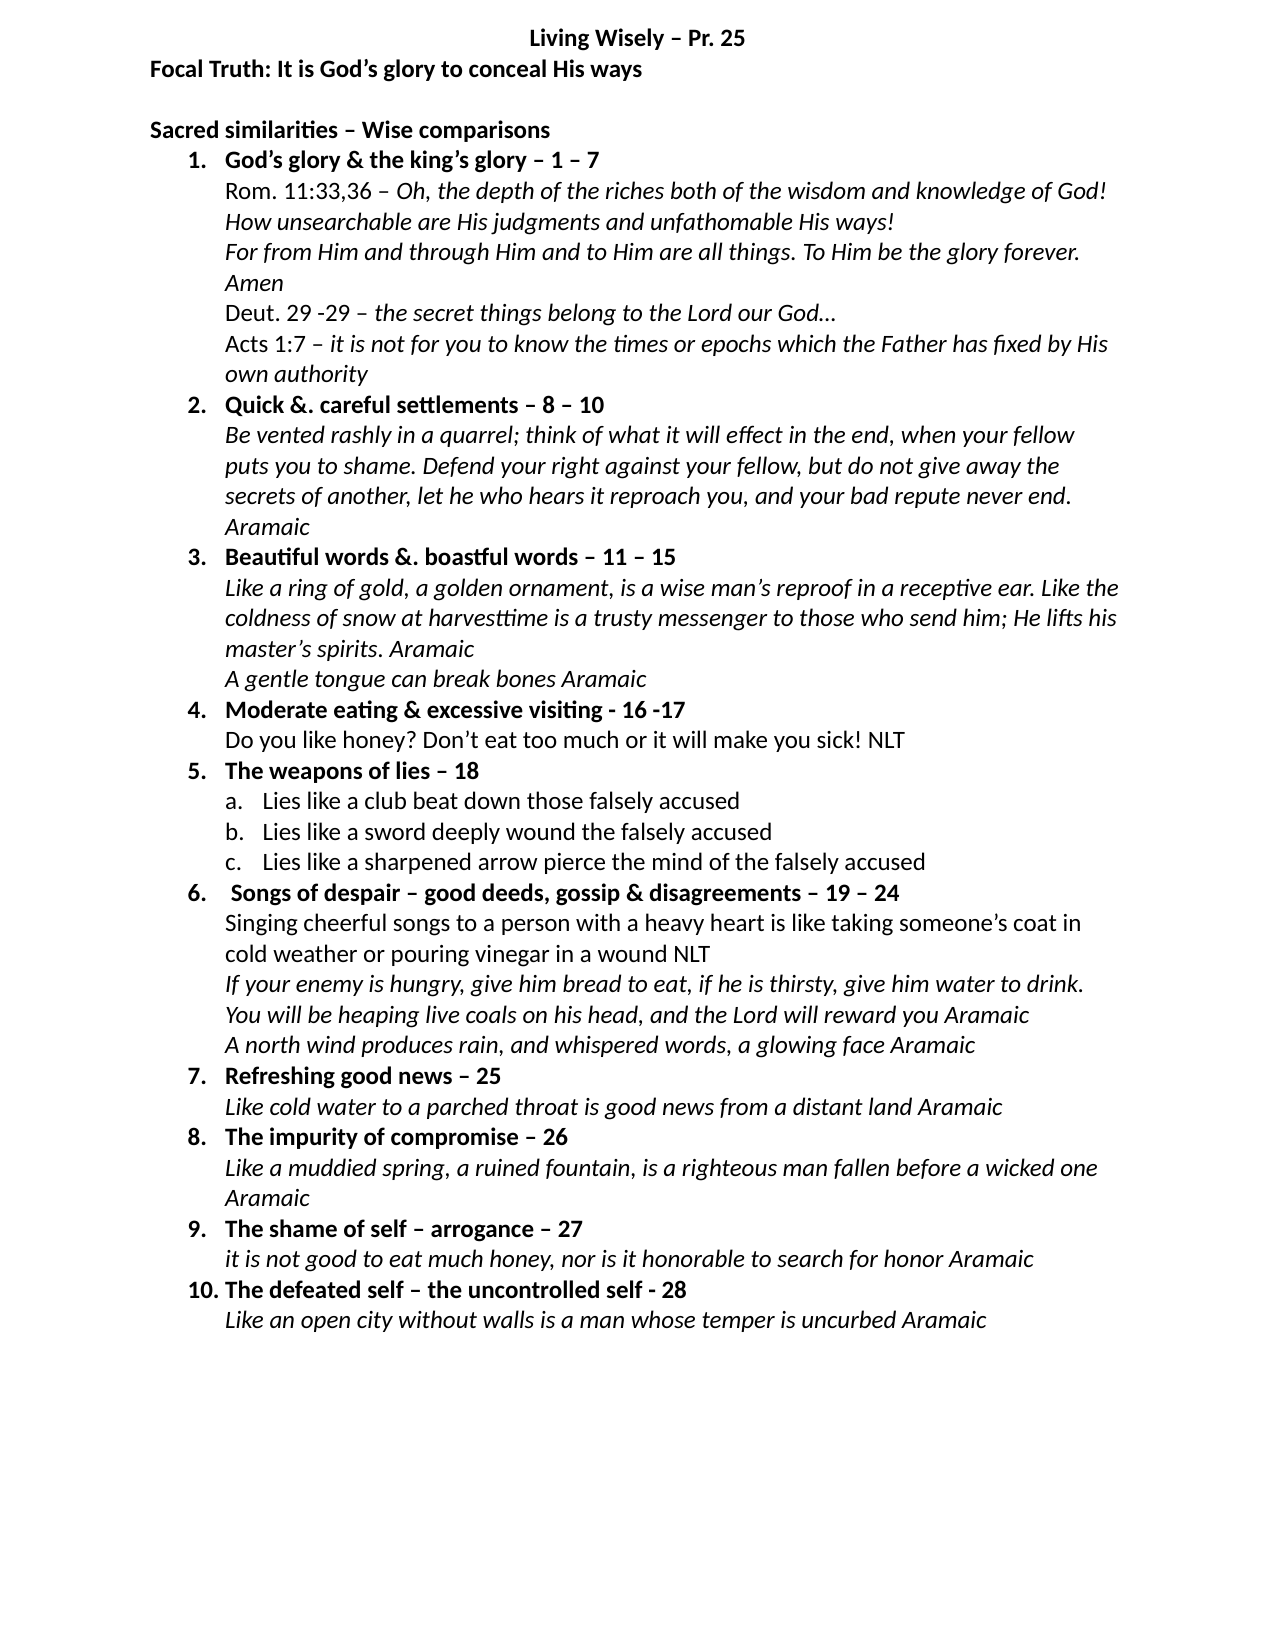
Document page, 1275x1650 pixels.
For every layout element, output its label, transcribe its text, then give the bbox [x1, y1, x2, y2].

list The shame of self – arrogance – 27 [187, 1213, 1125, 1243]
list Like cold water to a parched throat is good news from a distant land Aramaic [225, 1091, 1125, 1121]
list Lies like a club beat down those falsely accused [225, 786, 1125, 816]
list If your enemy is hungry, give him bread to eat, if he is thirsty, give him water to drink. You will be heaping live coals on his head, and the Lord will reward you Aramaic [225, 969, 1125, 1030]
list Deut. 29 -29 – the secret things belong to the Lord our God… [225, 297, 1125, 328]
list Beautiful words &. boastful words – 11 – 15 [187, 541, 1125, 572]
list Like an open city without walls is a man whose temper is uncurbed Aramaic [225, 1304, 1125, 1335]
text Living Wisely – Pr. 25 [150, 22, 1125, 53]
list Rom. 11:33,36 – Oh, the depth of the riches both of the wisdom and knowledge of God! How unsearchable are His judgments and unfathomable His ways! [225, 175, 1125, 236]
list God’s glory & the king’s glory – 1 – 7 [187, 144, 1125, 175]
list Quick &. careful settlements – 8 – 10 [187, 389, 1125, 419]
list For from Him and through Him and to Him are all things. To Him be the glory forever. Amen [225, 236, 1125, 297]
list A gentle tongue can break bones Aramaic [225, 663, 1125, 694]
list The impurity of compromise – 26 [187, 1121, 1125, 1152]
list Moderate eating & excessive visiting - 16 -17 [187, 694, 1125, 724]
list Like a ring of gold, a golden ornament, is a wise man’s reproof in a receptive ear. Like the coldness of snow at harvesttime is a trusty messenger to those who send him; He lifts his master’s spirits. Aramaic [225, 572, 1125, 663]
list Lies like a sharpened arrow pierce the mind of the falsely accused [225, 847, 1125, 877]
list Acts 1:7 – it is not for you to know the times or epochs which the Father has fixed by His own authority [225, 328, 1125, 389]
list The weapons of lies – 18 [187, 755, 1125, 786]
list Refreshing good news – 25 [187, 1060, 1125, 1091]
list it is not good to eat much honey, nor is it honorable to search for honor Aramaic [225, 1243, 1125, 1274]
text Sacred similarities – Wise comparisons [150, 114, 1125, 144]
list A north wind produces rain, and whispered words, a glowing face Aramaic [225, 1030, 1125, 1060]
list Lies like a sword deeply wound the falsely accused [225, 816, 1125, 847]
text Like a muddied spring, a ruined fountain, is a righteous man fallen before a wicked one Aramaic [225, 1152, 1125, 1213]
list The defeated self – the uncontrolled self - 28 [187, 1274, 1125, 1304]
list Songs of despair – good deeds, gossip & disagreements – 19 – 24 [187, 877, 1125, 908]
list Singing cheerful songs to a person with a heavy heart is like taking someone’s coat in cold weather or pouring vinegar in a wound NLT [225, 908, 1125, 969]
list Do you like honey? Don’t eat too much or it will make you sick! NLT [225, 724, 1125, 755]
text Focal Truth: It is God’s glory to conceal His ways [150, 53, 1125, 83]
text Be vented rashly in a quarrel; think of what it will effect in the end, when your fellow puts you to shame. Defend your right against your fellow, but do not give away the secrets of another, let he who hears it reproach you, and your bad repute never end. Aramaic [225, 419, 1125, 541]
